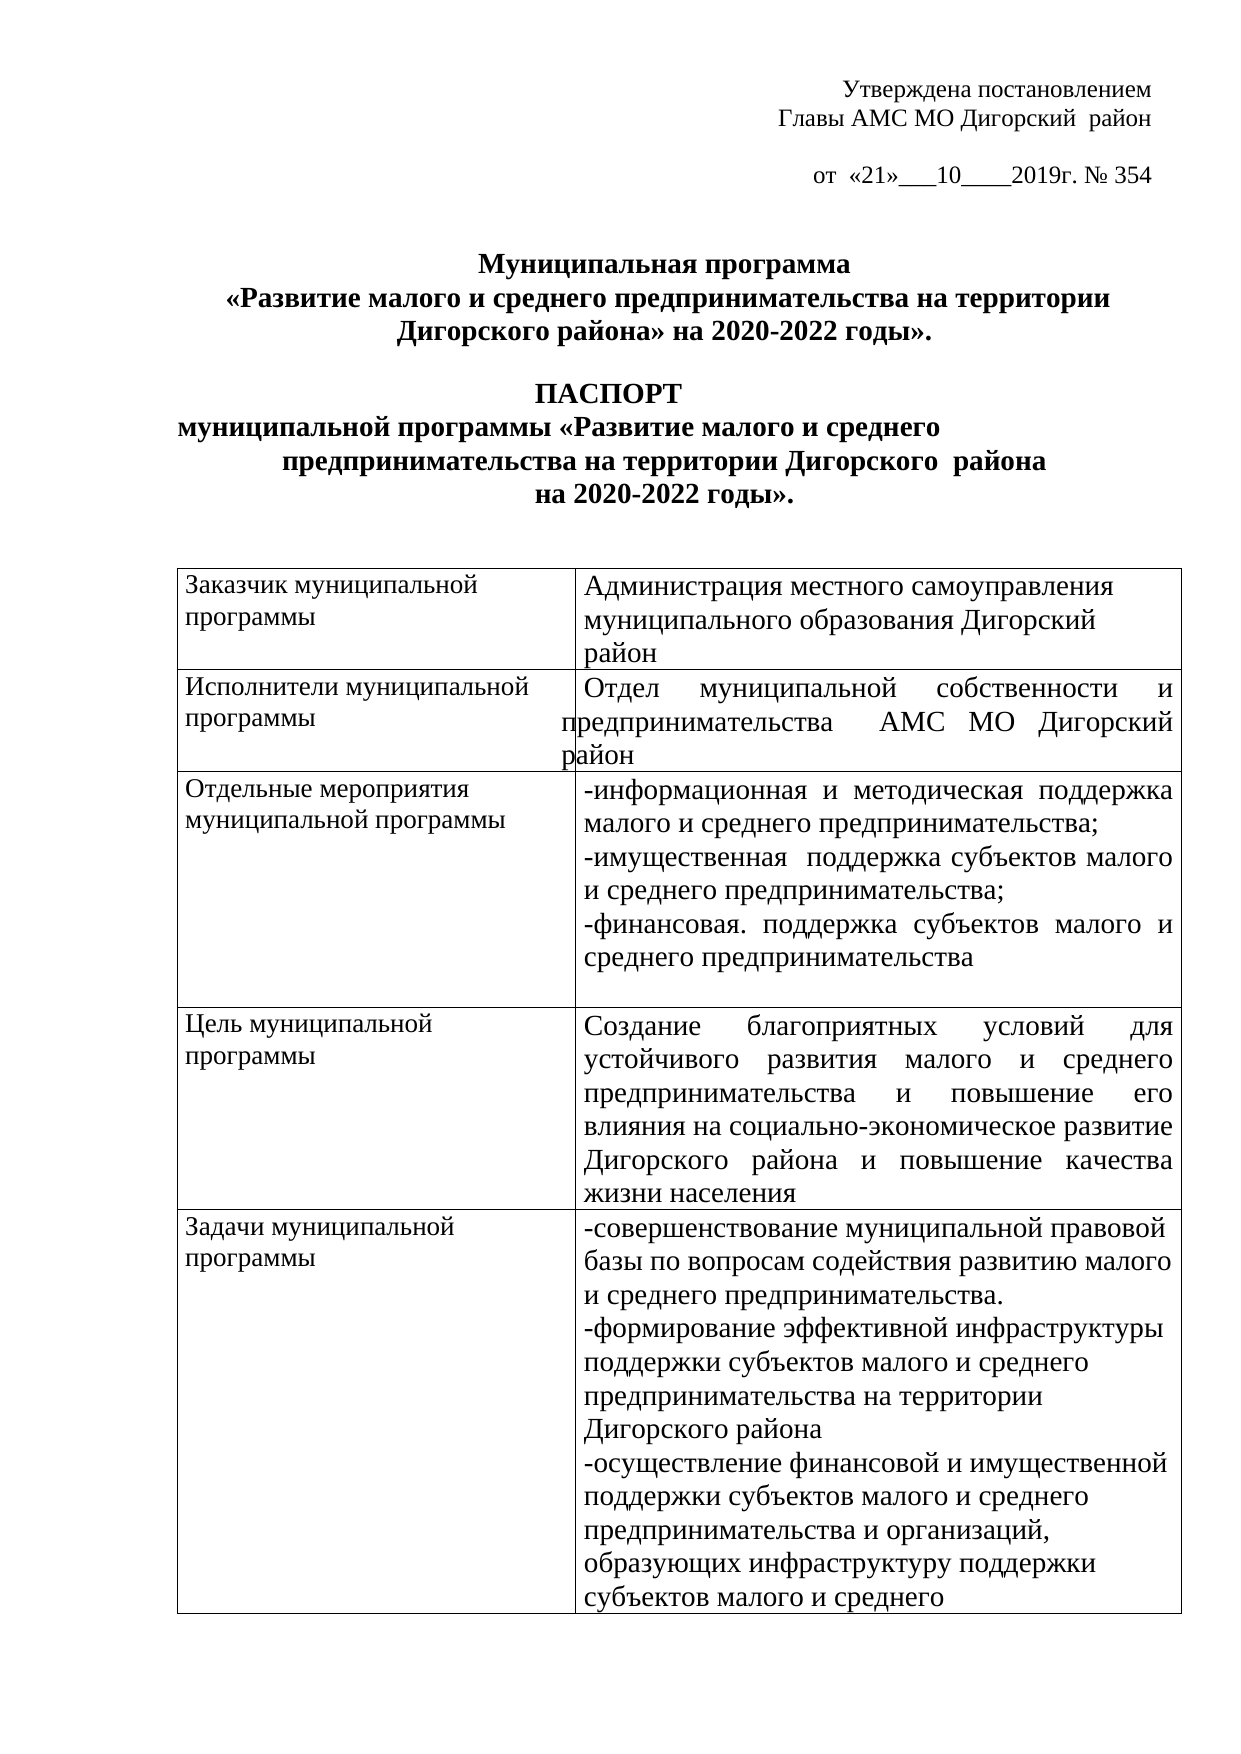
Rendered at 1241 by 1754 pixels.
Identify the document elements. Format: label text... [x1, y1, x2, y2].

text муниципальной программы «Развитие малого и среднего [177, 409, 1152, 443]
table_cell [576, 1210, 1181, 1612]
text Утверждена постановлением [177, 74, 1152, 103]
text Муниципальная программа [177, 246, 1152, 280]
text от «21»___10____2019г. № 354 [177, 160, 1152, 189]
table_cell Исполнители муниципальной программы [178, 670, 575, 771]
table_header Администрация местного самоуправления муниципального образования Дигорский район [576, 569, 1181, 669]
text Главы АМС МО Дигорский район [177, 103, 1152, 131]
table_cell Отдельные мероприятия муниципальной программы [178, 772, 575, 1007]
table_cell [178, 1210, 575, 1612]
table_header Заказчик муниципальной программы [178, 569, 575, 669]
table_cell Создание благоприятных условий для устойчивого развития малого и среднего предпринимательства и повышение его влияния на социально-экономическое развитие Дигорского района и повышение качества жизни населения [576, 1008, 1181, 1209]
table_cell Цель муниципальной программы [178, 1008, 575, 1209]
text на 2020-2022 годы». [177, 476, 1152, 510]
text ПАСПОРТ [177, 376, 1152, 409]
table_cell -информационная и методическая поддержка малого и среднего предпринимательства; -имущественная поддержка субъектов малого и среднего предпринимательства; -финансовая. поддержка субъектов малого и среднего предпринимательства [576, 772, 1181, 1007]
table_cell Отдел муниципальной собственности и предпринимательства АМС МО Дигорский район [576, 670, 1181, 771]
text предпринимательства на территории Дигорского района [177, 443, 1152, 476]
text «Развитие малого и среднего предпринимательства на территории Дигорского района» на 2020-2022 годы». [177, 280, 1152, 347]
